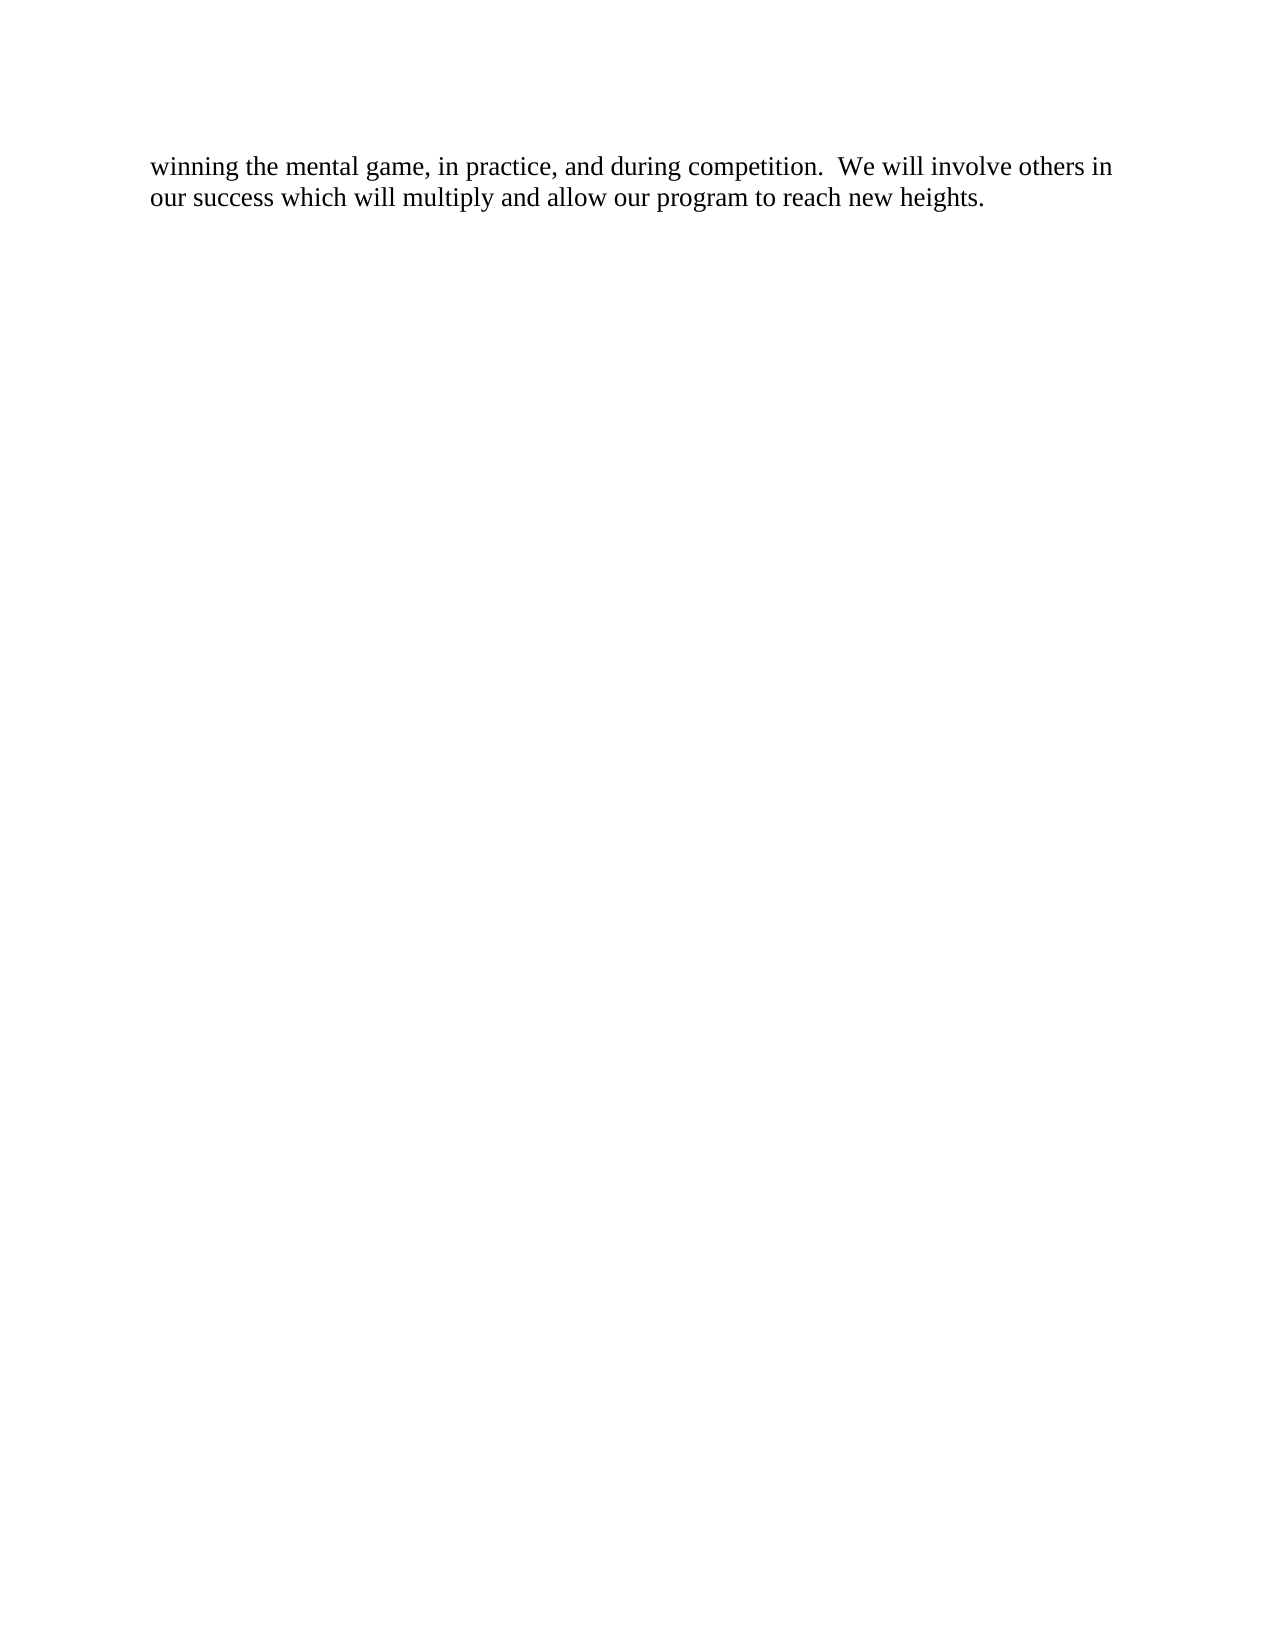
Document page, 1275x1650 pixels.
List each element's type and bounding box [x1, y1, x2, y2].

text [150, 150, 1125, 212]
